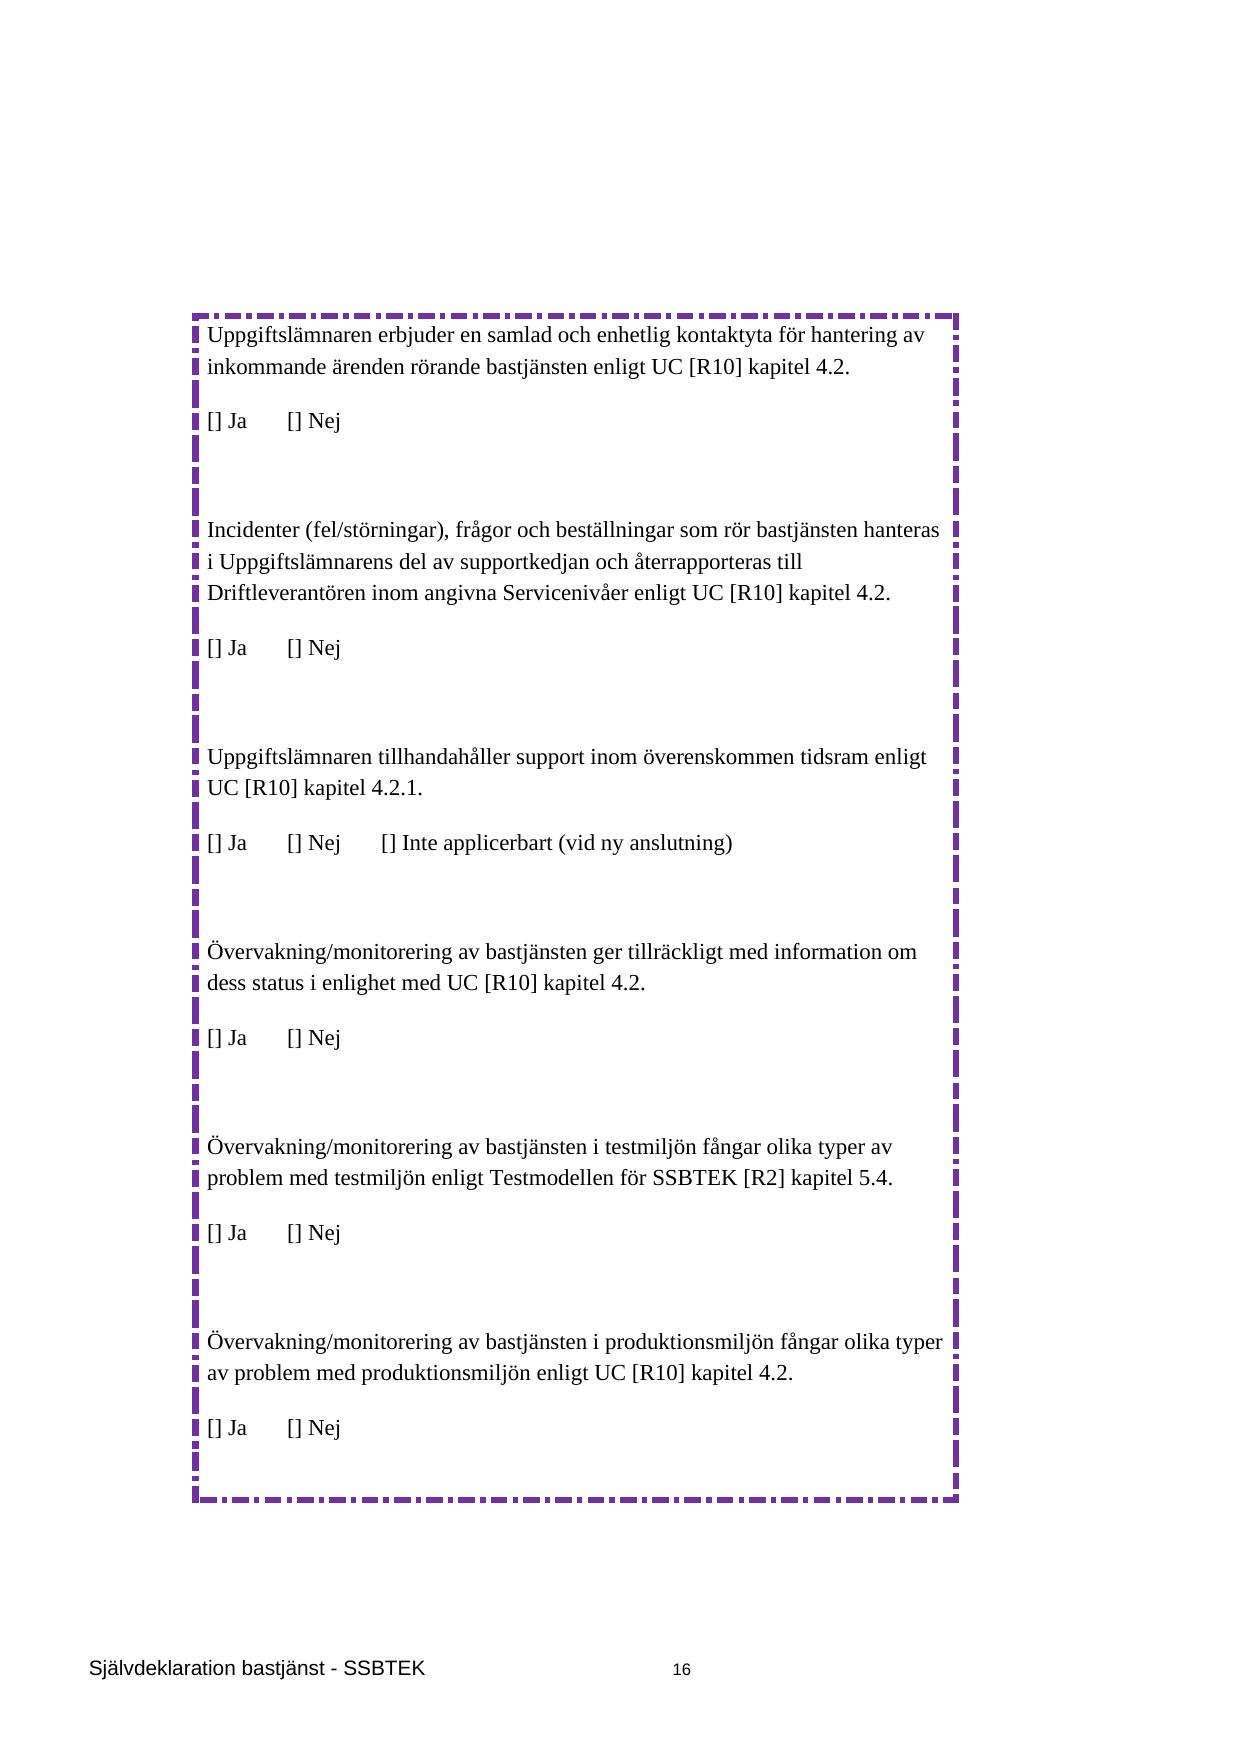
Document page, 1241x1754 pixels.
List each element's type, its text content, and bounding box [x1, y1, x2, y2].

text [] Ja [] Nej [192, 1016, 959, 1050]
text Övervakning/monitorering av bastjänsten i produktionsmiljön fångar olika typer av problem med produktionsmiljön enligt UC [R10] kapitel 4.2. [192, 1319, 959, 1386]
text [] Ja [] Nej [192, 626, 959, 660]
text Uppgiftslämnaren tillhandahåller support inom överenskommen tidsram enligt UC [R10] kapitel 4.2.1. [192, 734, 959, 801]
text [] Ja [] Nej [192, 1406, 959, 1440]
text Uppgiftslämnaren erbjuder en samlad och enhetlig kontaktyta för hantering av inkommande ärenden rörande bastjänsten enligt UC [R10] kapitel 4.2. [192, 313, 959, 379]
text [] Ja [] Nej [192, 399, 959, 434]
text Övervakning/monitorering av bastjänsten ger tillräckligt med information om dess status i enlighet med UC [R10] kapitel 4.2. [192, 929, 959, 996]
text Övervakning/monitorering av bastjänsten i testmiljön fångar olika typer av problem med testmiljön enligt Testmodellen för SSBTEK [R2] kapitel 5.4. [192, 1124, 959, 1191]
text [] Ja [] Nej [] Inte applicerbart (vid ny anslutning) [192, 821, 959, 855]
text [] Ja [] Nej [192, 1211, 959, 1245]
text Incidenter (fel/störningar), frågor och beställningar som rör bastjänsten hanteras i Uppgiftslämnarens del av supportkedjan och återrapporteras till Driftleverantören inom angivna Servicenivåer enligt UC [R10] kapitel 4.2. [192, 508, 959, 606]
